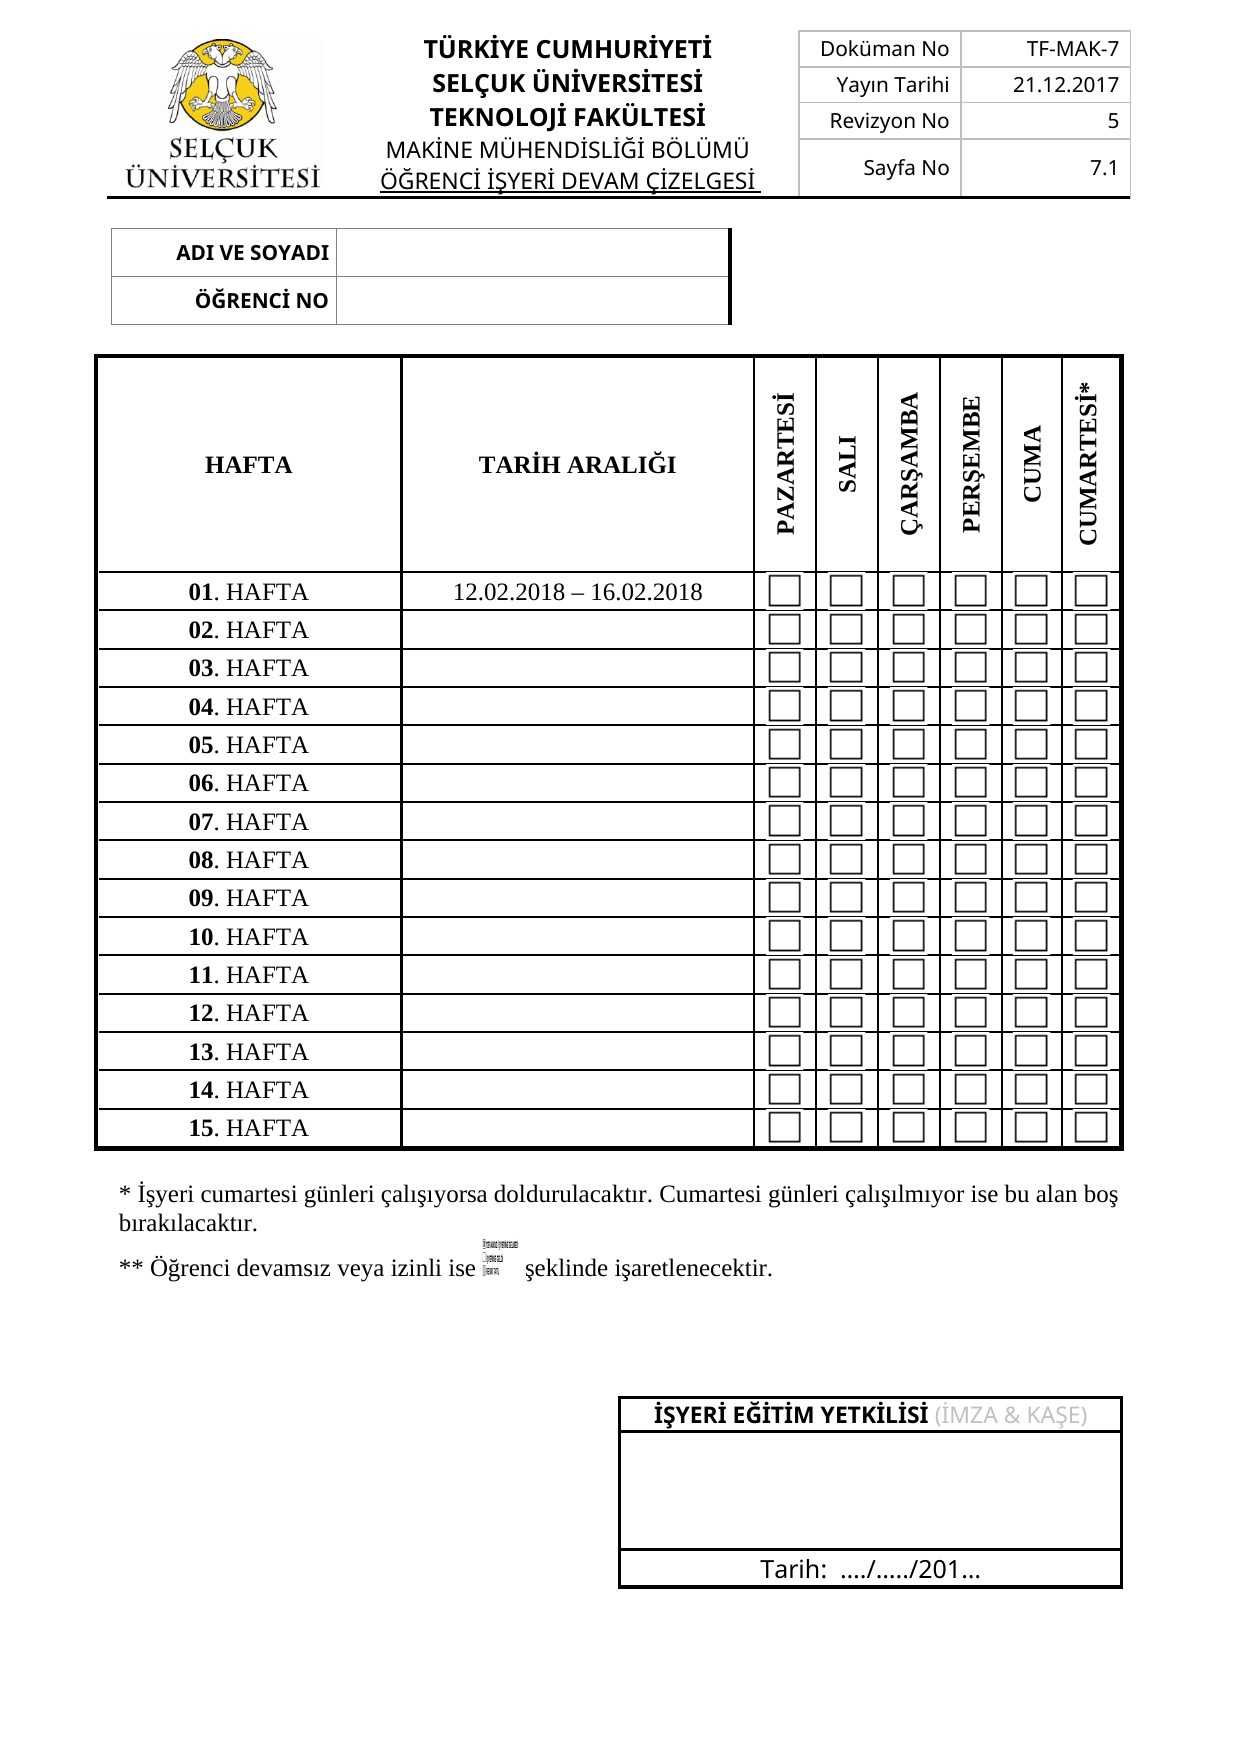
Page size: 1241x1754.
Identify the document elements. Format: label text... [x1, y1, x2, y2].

table_cell [1111, 650, 1119, 686]
picture [827, 956, 866, 993]
picture [482, 1236, 519, 1277]
table_cell [879, 841, 890, 877]
table_cell [990, 765, 1001, 801]
table_cell [866, 765, 877, 801]
table_cell [1111, 918, 1119, 954]
table_cell [1111, 841, 1119, 877]
table_cell [1003, 1033, 1012, 1069]
table_cell [804, 1110, 815, 1146]
table_cell [1111, 1110, 1119, 1146]
picture [1072, 726, 1111, 763]
table_cell [990, 803, 1001, 839]
picture [890, 956, 928, 993]
table_cell [1051, 611, 1061, 647]
table_cell 11. HAFTA [98, 955, 400, 992]
picture [890, 879, 928, 916]
table_cell [1051, 803, 1061, 839]
table_cell [866, 880, 877, 916]
table_cell [990, 688, 1001, 724]
table_cell [755, 956, 766, 992]
table_cell [755, 841, 766, 877]
picture [952, 879, 990, 916]
picture [766, 917, 804, 955]
table_cell [879, 573, 890, 609]
table_cell [990, 1033, 1001, 1069]
table_cell [990, 841, 1001, 877]
picture [890, 802, 928, 840]
picture [766, 1071, 804, 1108]
table_cell [941, 1033, 952, 1069]
picture [952, 802, 990, 840]
table_cell [403, 1033, 753, 1069]
picture [1072, 764, 1111, 801]
table_cell 12. HAFTA [98, 994, 400, 1031]
table_cell [928, 650, 939, 686]
table_cell [866, 650, 877, 686]
picture [1072, 1032, 1111, 1070]
table_header CUMARTESİ* [1063, 358, 1119, 571]
table_cell [817, 650, 827, 686]
picture [827, 572, 866, 610]
table_cell [403, 1110, 753, 1146]
picture [1012, 649, 1051, 686]
table_cell [1003, 611, 1012, 647]
table_cell [1003, 956, 1012, 992]
table_cell [621, 1433, 1120, 1548]
table_cell [990, 918, 1001, 954]
table_cell Tarih: …./…../201… [621, 1551, 1120, 1585]
table_cell 04. HAFTA [98, 687, 400, 724]
table_cell [1063, 650, 1072, 686]
picture [1012, 687, 1051, 725]
table_cell [990, 1110, 1001, 1146]
picture [827, 1071, 866, 1108]
table_cell [1111, 1033, 1119, 1069]
table_cell [879, 726, 890, 762]
picture [1072, 841, 1111, 878]
table_cell [1063, 880, 1072, 916]
table_cell [804, 726, 815, 762]
table_cell [1051, 1033, 1061, 1069]
picture [827, 802, 866, 840]
picture [890, 649, 928, 686]
picture [827, 841, 866, 878]
picture [1072, 994, 1111, 1031]
table_cell [1003, 1071, 1012, 1107]
table_cell [403, 880, 753, 916]
table_cell [403, 918, 753, 954]
picture [1072, 917, 1111, 955]
picture [1072, 649, 1111, 686]
table_cell [817, 1110, 827, 1146]
table_cell [755, 611, 766, 647]
table_cell [990, 880, 1001, 916]
table_cell 06. HAFTA [98, 764, 400, 801]
table_cell [804, 841, 815, 877]
table_cell [1063, 918, 1072, 954]
table_cell [990, 611, 1001, 647]
table_cell [1003, 841, 1012, 877]
table_cell [804, 918, 815, 954]
table_cell [403, 611, 753, 647]
table_cell [941, 688, 952, 724]
picture [766, 764, 804, 801]
picture [952, 841, 990, 878]
table_cell [1111, 573, 1119, 609]
table_cell [817, 573, 827, 609]
table_header HAFTA [98, 358, 400, 571]
table_cell [403, 995, 753, 1031]
picture [952, 1109, 990, 1146]
picture [952, 764, 990, 801]
table_cell [817, 688, 827, 724]
picture [766, 994, 804, 1031]
picture [766, 611, 804, 648]
table_cell [928, 726, 939, 762]
table_cell [866, 1071, 877, 1107]
picture [1072, 802, 1111, 840]
table_cell [804, 1033, 815, 1069]
table_cell [928, 956, 939, 992]
picture [827, 649, 866, 686]
table_header CUMA [1003, 358, 1061, 571]
table_cell [1063, 688, 1072, 724]
table_cell [1051, 918, 1061, 954]
table_cell [990, 726, 1001, 762]
table_cell [941, 956, 952, 992]
table_cell [804, 611, 815, 647]
picture [827, 687, 866, 725]
table_cell [990, 573, 1001, 609]
picture [1012, 879, 1051, 916]
picture [890, 1071, 928, 1108]
picture [890, 1109, 928, 1146]
table_cell [804, 650, 815, 686]
table_cell [817, 995, 827, 1031]
table_cell [817, 918, 827, 954]
table_header PERŞEMBE [941, 358, 1001, 571]
table_cell [1003, 726, 1012, 762]
picture [890, 1032, 928, 1070]
table_cell [1111, 1071, 1119, 1107]
table_cell [1111, 803, 1119, 839]
table_cell [866, 841, 877, 877]
table_cell [866, 918, 877, 954]
table_cell [1003, 573, 1012, 609]
table_cell [928, 1071, 939, 1107]
table_cell [879, 956, 890, 992]
table_cell 12.02.2018 – 16.02.2018 [403, 573, 753, 609]
table_cell [941, 995, 952, 1031]
table_cell [403, 726, 753, 762]
table_cell [941, 1071, 952, 1107]
table_cell [1003, 765, 1012, 801]
table_cell [990, 1071, 1001, 1107]
picture [827, 994, 866, 1031]
table_cell [879, 995, 890, 1031]
table_cell [817, 726, 827, 762]
table_cell [1063, 1071, 1072, 1107]
table_cell [866, 1033, 877, 1069]
table_cell [1111, 765, 1119, 801]
table_cell [928, 803, 939, 839]
table_cell [879, 880, 890, 916]
table_cell [1003, 995, 1012, 1031]
picture [952, 1071, 990, 1108]
picture [890, 572, 928, 610]
table_header İŞYERİ EĞİTİM YETKİLİSİ (İMZA & KAŞE) [621, 1399, 1120, 1430]
table_cell [1051, 1071, 1061, 1107]
picture [120, 39, 323, 188]
table_cell [941, 880, 952, 916]
table_cell 08. HAFTA [98, 840, 400, 877]
table_cell [941, 573, 952, 609]
picture [1012, 572, 1051, 610]
picture [766, 1032, 804, 1070]
table_cell [928, 573, 939, 609]
picture [827, 1109, 866, 1146]
table_cell [403, 688, 753, 724]
table_cell 10. HAFTA [98, 917, 400, 954]
table_cell [1051, 650, 1061, 686]
table_cell [941, 650, 952, 686]
table_cell [1063, 765, 1072, 801]
table_cell [866, 726, 877, 762]
picture [1072, 956, 1111, 993]
picture [766, 841, 804, 878]
table_cell [1003, 650, 1012, 686]
picture [952, 917, 990, 955]
text * İşyeri cumartesi günleri çalışıyorsa doldurulacaktır. Cumartesi günleri çalışılmıyor ise bu alan boş bırakılacaktır. [118, 1179, 1122, 1236]
picture [1012, 917, 1051, 955]
table_header TARİH ARALIĞI [403, 358, 753, 571]
picture [890, 917, 928, 955]
picture [827, 764, 866, 801]
picture [890, 764, 928, 801]
picture [1012, 1109, 1051, 1146]
table_cell [403, 1071, 753, 1107]
table_cell [403, 803, 753, 839]
picture [766, 1109, 804, 1146]
table_cell [337, 277, 728, 324]
table_cell 15. HAFTA [98, 1109, 400, 1146]
table_cell [1063, 803, 1072, 839]
table_cell [817, 956, 827, 992]
table_cell [755, 688, 766, 724]
picture [1012, 611, 1051, 648]
table_header SALI [817, 358, 877, 571]
picture [1072, 879, 1111, 916]
picture [1072, 572, 1111, 610]
table_cell [403, 650, 753, 686]
table_cell [755, 726, 766, 762]
picture [890, 994, 928, 1031]
table_cell 01. HAFTA [98, 572, 400, 609]
table_cell [755, 650, 766, 686]
picture [952, 611, 990, 648]
picture [890, 687, 928, 725]
table_cell [1051, 573, 1061, 609]
picture [827, 611, 866, 648]
table_cell 09. HAFTA [98, 879, 400, 916]
table_cell [928, 1033, 939, 1069]
table_cell [1111, 611, 1119, 647]
table_cell [817, 1033, 827, 1069]
table_cell [1051, 765, 1061, 801]
picture [1012, 994, 1051, 1031]
table_header ÇARŞAMBA [879, 358, 939, 571]
table_cell [879, 611, 890, 647]
table_cell [879, 918, 890, 954]
table_cell 02. HAFTA [98, 610, 400, 647]
table_cell [804, 880, 815, 916]
picture [1012, 1071, 1051, 1108]
table_cell 03. HAFTA [98, 649, 400, 686]
picture [1012, 802, 1051, 840]
picture [952, 572, 990, 610]
table_cell [1003, 688, 1012, 724]
table_cell [990, 956, 1001, 992]
picture [952, 1032, 990, 1070]
table_cell [941, 1110, 952, 1146]
picture [766, 572, 804, 610]
picture [1012, 726, 1051, 763]
table_cell [804, 956, 815, 992]
picture [1012, 764, 1051, 801]
table_cell [928, 765, 939, 801]
table_cell [928, 841, 939, 877]
table_cell [879, 688, 890, 724]
picture [766, 956, 804, 993]
table_cell [928, 995, 939, 1031]
picture [766, 687, 804, 725]
table_cell [990, 650, 1001, 686]
table_cell [1111, 880, 1119, 916]
table_cell [755, 765, 766, 801]
table_cell [1063, 1110, 1072, 1146]
picture [890, 611, 928, 648]
table_cell [755, 995, 766, 1031]
picture [766, 649, 804, 686]
table_cell [1063, 611, 1072, 647]
picture [766, 726, 804, 763]
table_cell [403, 765, 753, 801]
table_cell [879, 803, 890, 839]
table_cell ÖĞRENCİ NO [112, 277, 336, 324]
table_cell [866, 956, 877, 992]
table_cell [1051, 688, 1061, 724]
table_cell [941, 841, 952, 877]
table_cell [990, 995, 1001, 1031]
table_cell [817, 841, 827, 877]
table_cell [866, 1110, 877, 1146]
table_cell [804, 803, 815, 839]
table_cell [928, 611, 939, 647]
picture [766, 802, 804, 840]
picture [827, 1032, 866, 1070]
table_cell [941, 726, 952, 762]
table_cell [403, 841, 753, 877]
table_cell [1063, 726, 1072, 762]
table_cell [804, 1071, 815, 1107]
table_cell 13. HAFTA [98, 1032, 400, 1069]
picture [952, 994, 990, 1031]
table_cell [755, 918, 766, 954]
table_cell [941, 918, 952, 954]
table_cell [1051, 956, 1061, 992]
table_cell [804, 573, 815, 609]
picture [766, 879, 804, 916]
picture [1072, 687, 1111, 725]
table_cell [928, 1110, 939, 1146]
table_cell [817, 1071, 827, 1107]
table_cell [755, 1033, 766, 1069]
table_cell [817, 803, 827, 839]
table_cell [1003, 803, 1012, 839]
picture [1012, 956, 1051, 993]
table_cell [879, 1033, 890, 1069]
table_cell 14. HAFTA [98, 1070, 400, 1107]
table_cell [866, 573, 877, 609]
text ** Öğrenci devamsız veya izinli ise şeklinde işaretlenecektir. [118, 1236, 1122, 1282]
table_header [337, 229, 728, 276]
table_cell [866, 803, 877, 839]
picture [827, 879, 866, 916]
table_cell [755, 573, 766, 609]
picture [890, 726, 928, 763]
table_cell [804, 688, 815, 724]
table_cell [1111, 726, 1119, 762]
table_cell [1111, 995, 1119, 1031]
picture [1012, 1032, 1051, 1070]
table_cell [1063, 1033, 1072, 1069]
table_cell [879, 1110, 890, 1146]
table_cell [1051, 880, 1061, 916]
table_cell [866, 611, 877, 647]
table_cell [1063, 841, 1072, 877]
table_cell [941, 803, 952, 839]
table_cell [755, 1071, 766, 1107]
table_cell [866, 688, 877, 724]
table_cell [1063, 573, 1072, 609]
table_cell [879, 1071, 890, 1107]
table_cell [1051, 995, 1061, 1031]
table_header ADI VE SOYADI [112, 229, 336, 276]
table_cell [928, 688, 939, 724]
table_cell [804, 995, 815, 1031]
table_cell 05. HAFTA [98, 725, 400, 762]
table_cell [817, 611, 827, 647]
picture [1072, 1109, 1111, 1146]
table_cell [1051, 841, 1061, 877]
picture [890, 841, 928, 878]
table_cell [1003, 918, 1012, 954]
picture [1072, 611, 1111, 648]
table_cell [941, 765, 952, 801]
table_cell [1063, 995, 1072, 1031]
table_cell [1111, 688, 1119, 724]
picture [952, 956, 990, 993]
table_cell [755, 1110, 766, 1146]
table_cell [866, 995, 877, 1031]
table_cell [817, 765, 827, 801]
table_cell [1051, 726, 1061, 762]
picture [952, 649, 990, 686]
table_cell [941, 611, 952, 647]
picture [952, 687, 990, 725]
table_cell [1063, 956, 1072, 992]
table_cell [755, 803, 766, 839]
table_cell [1051, 1110, 1061, 1146]
picture [1012, 841, 1051, 878]
picture [952, 726, 990, 763]
table_cell [1003, 880, 1012, 916]
table_cell [928, 918, 939, 954]
table_cell [879, 650, 890, 686]
table_cell [1003, 1110, 1012, 1146]
table_cell [1111, 956, 1119, 992]
table_cell 07. HAFTA [98, 802, 400, 839]
table_cell [928, 880, 939, 916]
table_cell [804, 765, 815, 801]
table_cell [879, 765, 890, 801]
picture [1072, 1071, 1111, 1108]
table_cell [403, 956, 753, 992]
picture [827, 726, 866, 763]
table_cell [755, 880, 766, 916]
picture [827, 917, 866, 955]
table_header PAZARTESİ [755, 358, 815, 571]
table_cell [817, 880, 827, 916]
